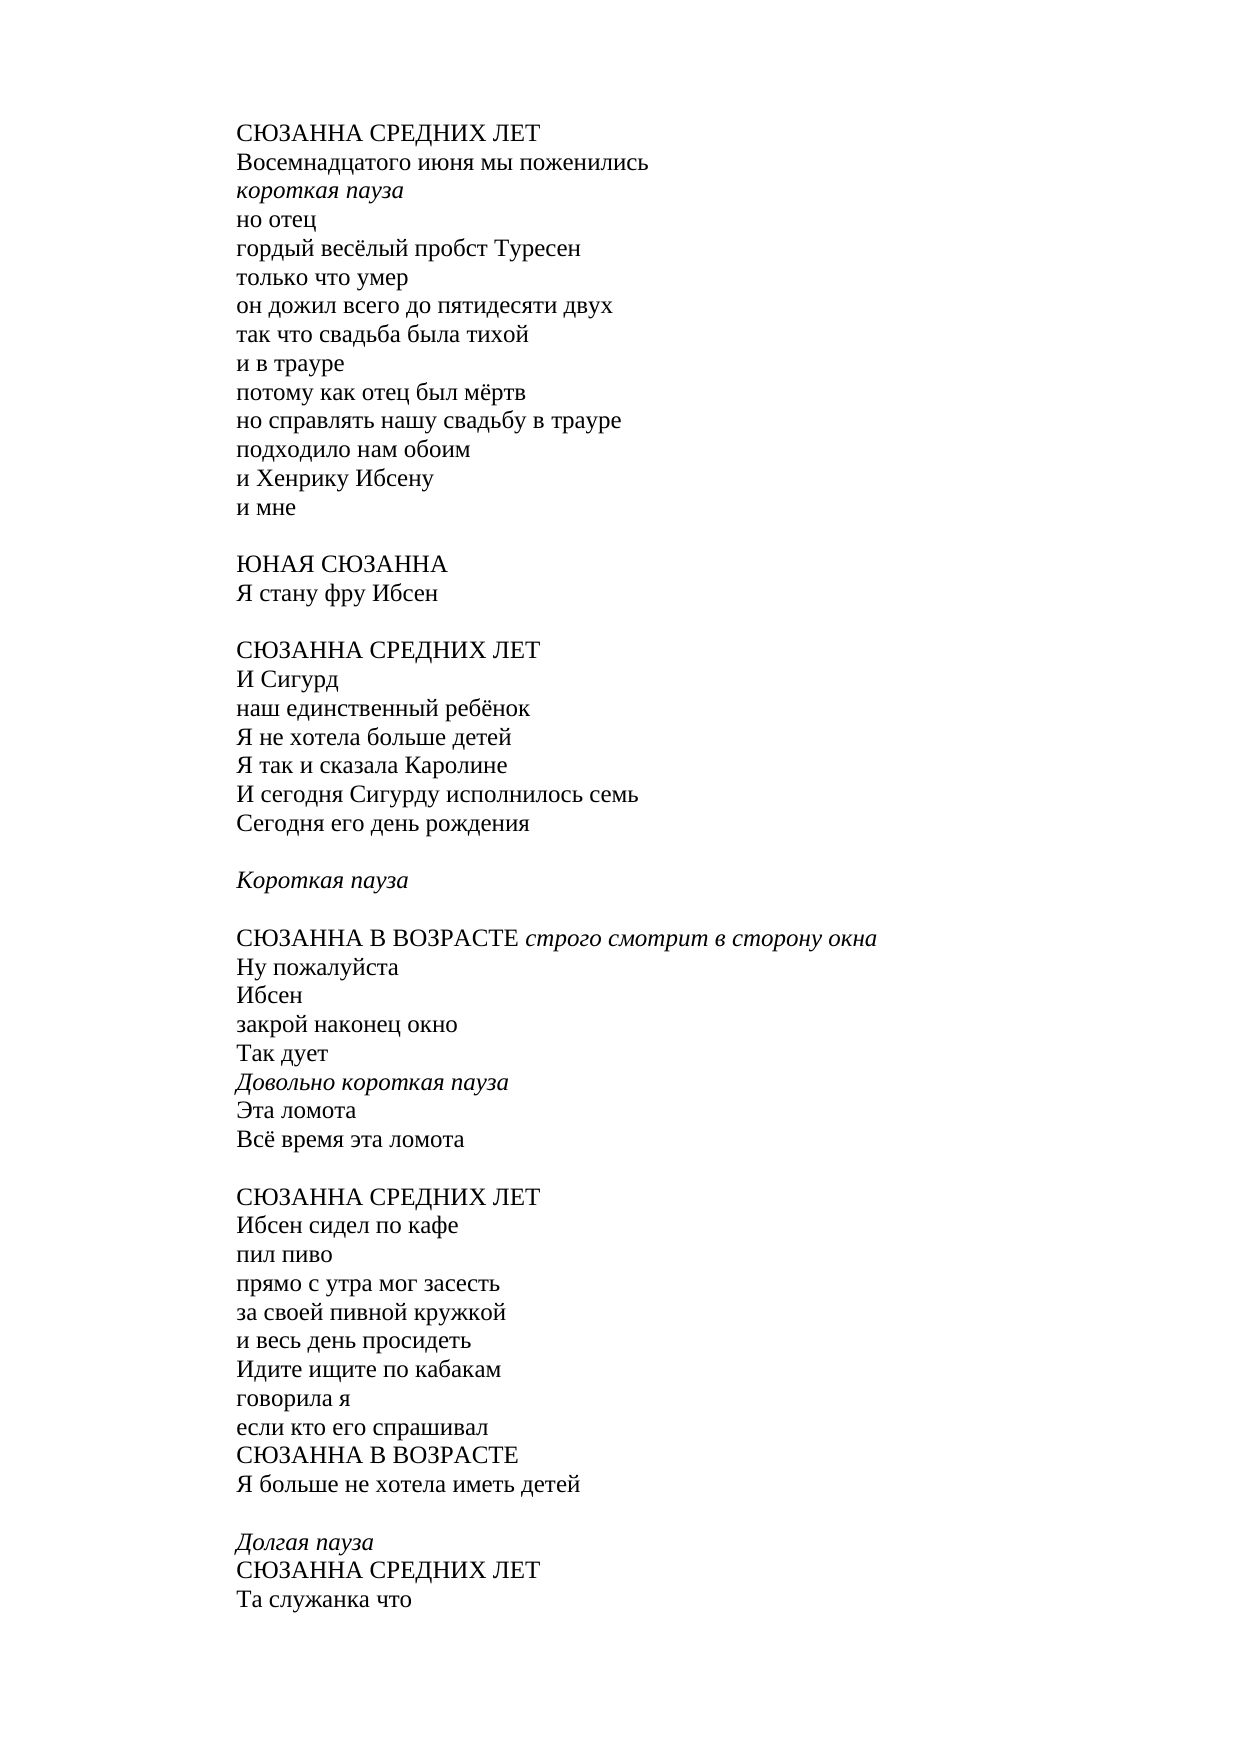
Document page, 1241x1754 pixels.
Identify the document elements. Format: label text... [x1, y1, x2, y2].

text Восемнадцатого июня мы поженились [177, 147, 1152, 176]
text Сегодня его день рождения [177, 808, 1152, 837]
text и Хенрику Ибсену [177, 463, 1152, 492]
text за своей пивной кружкой [177, 1297, 1152, 1326]
text Идите ищите по кабакам [177, 1354, 1152, 1383]
text подходило нам обоим [177, 434, 1152, 463]
text СЮЗАННА СРЕДНИХ ЛЕТ [177, 1182, 1152, 1211]
text он дожил всего до пятидесяти двух [177, 291, 1152, 319]
text но справлять нашу свадьбу в трауре [177, 406, 1152, 434]
text Ну пожалуйста [177, 952, 1152, 981]
text только что умер [177, 262, 1152, 291]
text пил пиво [177, 1239, 1152, 1268]
text Ибсен [177, 981, 1152, 1009]
text Долгая пауза [177, 1527, 1152, 1556]
text Эта ломота [177, 1096, 1152, 1124]
text Всё время эта ломота [177, 1124, 1152, 1153]
text Я стану фру Ибсен [177, 578, 1152, 607]
text прямо с утра мог засесть [177, 1268, 1152, 1297]
text И сегодня Сигурду исполнилось семь [177, 779, 1152, 808]
text гордый весёлый пробст Туресен [177, 233, 1152, 262]
text И Сигурд [177, 664, 1152, 693]
text Я так и сказала Каролине [177, 751, 1152, 779]
text закрой наконец окно [177, 1009, 1152, 1038]
text Ибсен сидел по кафе [177, 1211, 1152, 1239]
text Так дует [177, 1038, 1152, 1067]
text и в трауре [177, 348, 1152, 377]
text СЮЗАННА СРЕДНИХ ЛЕТ [177, 118, 1152, 147]
text Довольно короткая пауза [177, 1067, 1152, 1096]
text но отец [177, 204, 1152, 233]
text короткая пауза [177, 176, 1152, 204]
text если кто его спрашивал [177, 1412, 1152, 1441]
text наш единственный ребёнок [177, 693, 1152, 722]
text потому как отец был мёртв [177, 377, 1152, 406]
text Я не хотела больше детей [177, 722, 1152, 751]
text говорила я [177, 1383, 1152, 1412]
text так что свадьба была тихой [177, 319, 1152, 348]
text Короткая пауза [177, 866, 1152, 894]
text Та служанка что [177, 1584, 1152, 1613]
text ЮНАЯ СЮЗАННА [177, 549, 1152, 578]
text Я больше не хотела иметь детей [177, 1469, 1152, 1498]
text СЮЗАННА СРЕДНИХ ЛЕТ [177, 1556, 1152, 1584]
text СЮЗАННА В ВОЗРАСТЕ строго смотрит в сторону окна [177, 923, 1152, 952]
text СЮЗАННА В ВОЗРАСТЕ [177, 1441, 1152, 1469]
text СЮЗАННА СРЕДНИХ ЛЕТ [177, 636, 1152, 664]
text и весь день просидеть [177, 1326, 1152, 1354]
text и мне [177, 492, 1152, 521]
